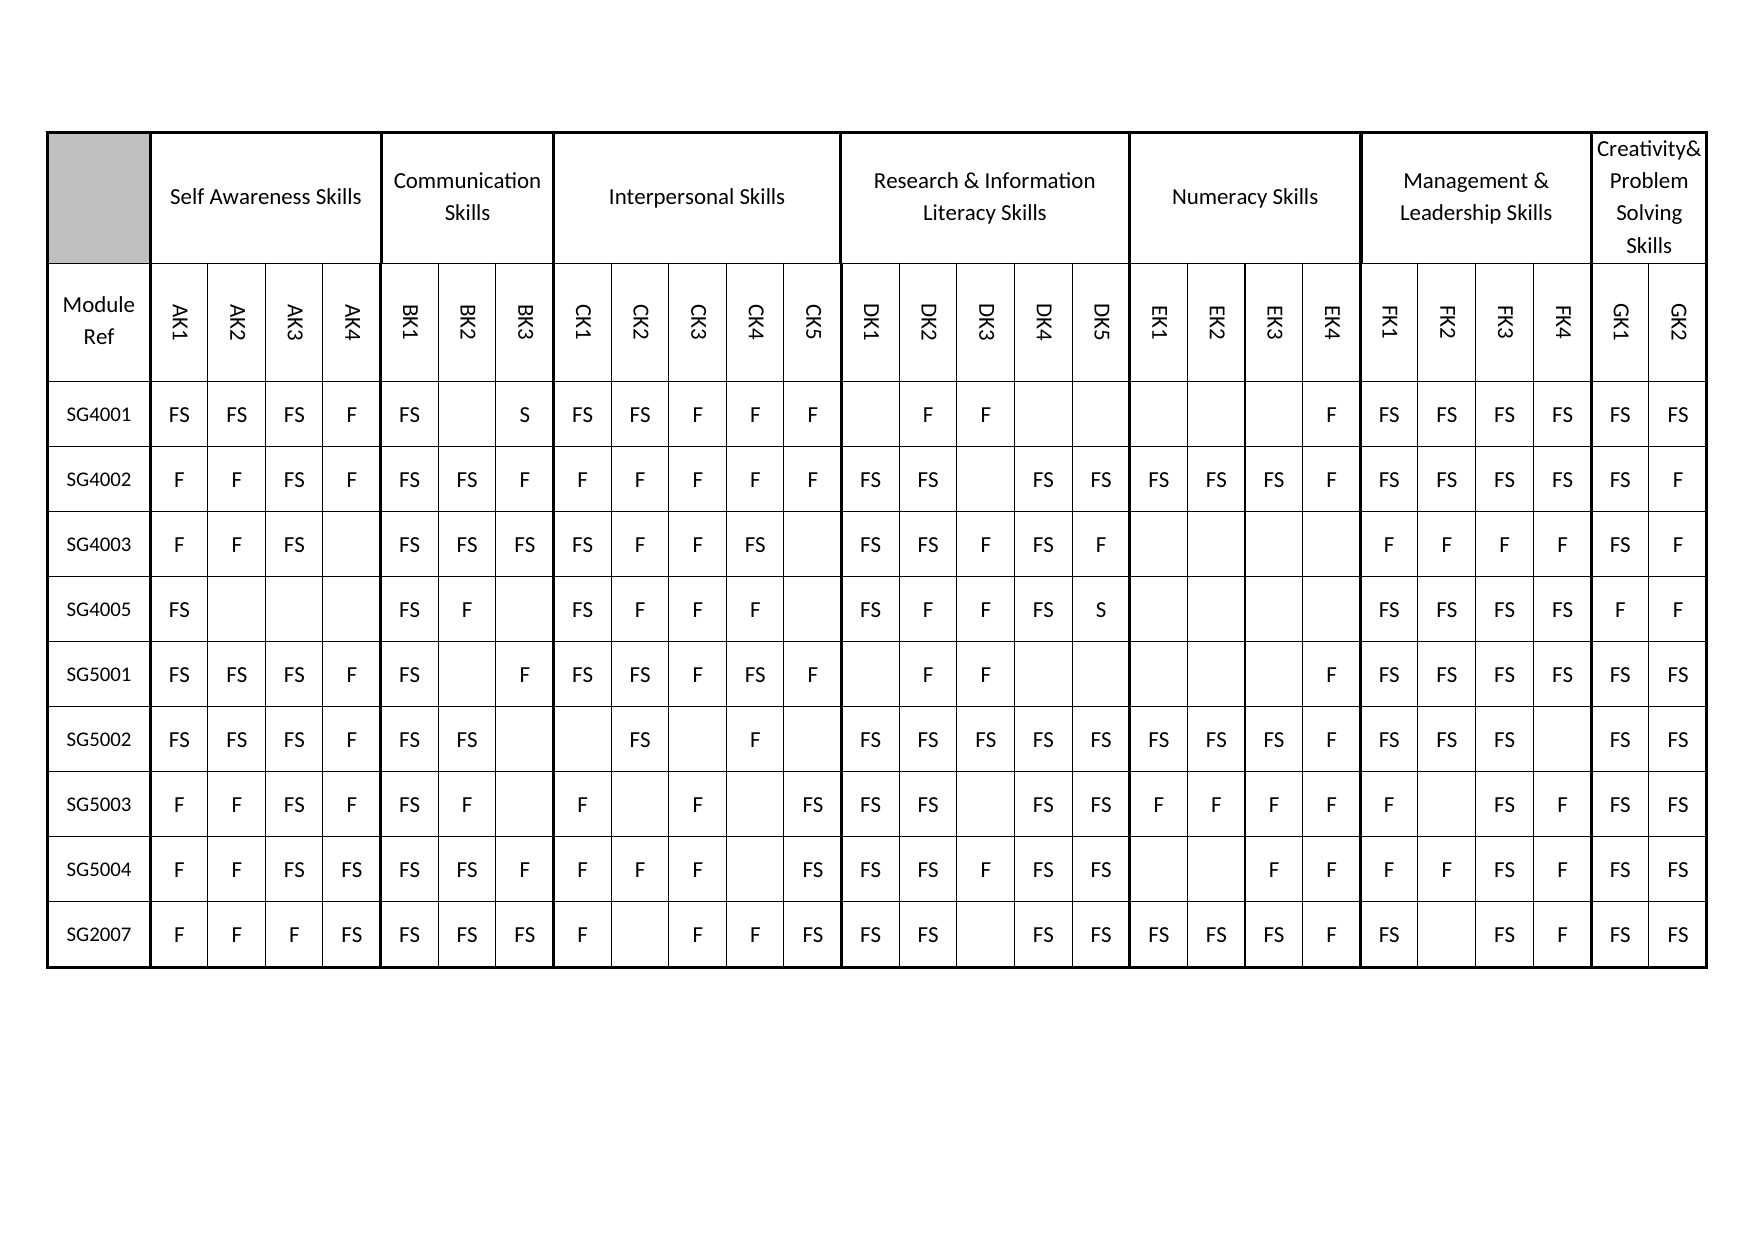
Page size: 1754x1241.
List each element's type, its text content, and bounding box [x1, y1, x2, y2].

table_cell SG4001 [49, 382, 149, 446]
table_cell F [1534, 837, 1590, 901]
table_cell AK3 [266, 264, 322, 381]
table_cell FS [208, 382, 265, 446]
table_cell FS [1246, 707, 1302, 771]
table_cell FS [439, 512, 495, 576]
table_cell FS [1418, 382, 1475, 446]
table_cell FS [784, 772, 840, 836]
table_cell FS [1534, 577, 1590, 641]
table_cell FS [1593, 707, 1648, 771]
table_cell F [1534, 902, 1590, 966]
table_cell [612, 772, 668, 836]
table_header [49, 134, 149, 263]
table_cell FS [1362, 577, 1417, 641]
table_cell FS [1649, 772, 1705, 836]
table_cell [1188, 577, 1244, 641]
table_cell F [727, 577, 783, 641]
table_cell F [1593, 577, 1648, 641]
table_cell AK1 [152, 264, 207, 381]
table_header Self Awareness Skills [152, 134, 380, 263]
table_cell FS [843, 837, 899, 901]
table_cell [1303, 577, 1359, 641]
table_cell [784, 512, 840, 576]
table_cell FS [266, 382, 322, 446]
table_cell SG4002 [49, 447, 149, 511]
table_cell FS [900, 512, 956, 576]
table_cell DK1 [843, 264, 899, 381]
table_cell GK1 [1593, 264, 1648, 381]
table_cell FS [496, 512, 552, 576]
table_cell FS [1534, 642, 1590, 706]
table_cell SG4005 [49, 577, 149, 641]
table_cell FS [208, 707, 265, 771]
table_cell DK4 [1015, 264, 1072, 381]
table_cell F [669, 772, 726, 836]
table_cell FS [1073, 707, 1128, 771]
table_cell F [669, 447, 726, 511]
table_cell FS [382, 707, 438, 771]
table_cell FS [1362, 707, 1417, 771]
table_cell FS [900, 902, 956, 966]
table_cell BK1 [382, 264, 438, 381]
table_cell EK3 [1246, 264, 1302, 381]
table_cell FS [1593, 382, 1648, 446]
table_cell F [496, 837, 552, 901]
table_cell [323, 577, 379, 641]
table_cell SG4003 [49, 512, 149, 576]
table_cell FS [727, 512, 783, 576]
table_cell FS [1593, 512, 1648, 576]
table_cell SG5001 [49, 642, 149, 706]
table_cell FS [382, 642, 438, 706]
table_cell [784, 577, 840, 641]
table_cell FS [496, 902, 552, 966]
table_cell F [1303, 707, 1359, 771]
table_cell FS [1649, 707, 1705, 771]
table_cell FS [208, 642, 265, 706]
table_cell F [496, 642, 552, 706]
table_cell FS [1649, 902, 1705, 966]
table_cell FS [1073, 447, 1128, 511]
table_cell FS [1593, 642, 1648, 706]
table_cell F [612, 512, 668, 576]
table_cell [208, 577, 265, 641]
table_cell [555, 707, 611, 771]
table_cell FS [439, 837, 495, 901]
table_cell FS [382, 382, 438, 446]
table_cell [323, 512, 379, 576]
table_cell CK5 [784, 264, 840, 381]
table_cell [1246, 382, 1302, 446]
table_cell [496, 707, 552, 771]
table_cell F [784, 642, 840, 706]
table_cell FS [1073, 902, 1128, 966]
table_cell FS [843, 577, 899, 641]
table_cell [496, 577, 552, 641]
table_cell F [439, 577, 495, 641]
table_cell F [152, 772, 207, 836]
table_cell FS [1593, 837, 1648, 901]
table_cell [1246, 512, 1302, 576]
table_cell F [669, 837, 726, 901]
table_cell FS [1131, 707, 1187, 771]
table_cell FS [1362, 642, 1417, 706]
table_cell F [555, 902, 611, 966]
table_cell F [1649, 447, 1705, 511]
table_cell F [1303, 642, 1359, 706]
table_cell BK3 [496, 264, 552, 381]
table_cell F [1303, 447, 1359, 511]
table_cell S [496, 382, 552, 446]
table_cell F [669, 512, 726, 576]
table_cell FK3 [1476, 264, 1533, 381]
table_cell F [784, 447, 840, 511]
table_cell [1015, 642, 1072, 706]
table_cell [1188, 382, 1244, 446]
table_cell FS [843, 772, 899, 836]
table_cell FS [382, 902, 438, 966]
table_cell F [612, 447, 668, 511]
table_cell F [555, 837, 611, 901]
table_cell F [323, 447, 379, 511]
table_cell FS [900, 772, 956, 836]
table_cell FS [612, 642, 668, 706]
table_cell [1188, 512, 1244, 576]
table_cell F [152, 512, 207, 576]
table_cell F [266, 902, 322, 966]
table_cell F [727, 902, 783, 966]
table_cell CK2 [612, 264, 668, 381]
table_cell SG5003 [49, 772, 149, 836]
table_cell F [555, 447, 611, 511]
table_cell F [208, 772, 265, 836]
table_cell F [1649, 577, 1705, 641]
table_cell FS [1593, 772, 1648, 836]
table_cell F [555, 772, 611, 836]
table_cell F [323, 382, 379, 446]
table_cell F [1476, 512, 1533, 576]
table_cell [1131, 577, 1187, 641]
table_cell F [152, 902, 207, 966]
table_cell F [1246, 772, 1302, 836]
table_cell [1131, 382, 1187, 446]
table_cell FS [784, 902, 840, 966]
table_cell [496, 772, 552, 836]
table_cell FS [1246, 447, 1302, 511]
table_cell F [669, 577, 726, 641]
table_cell F [1362, 512, 1417, 576]
table_cell F [323, 772, 379, 836]
table_cell FS [1418, 642, 1475, 706]
table_cell FS [1534, 447, 1590, 511]
table_cell FS [1188, 707, 1244, 771]
table_cell EK2 [1188, 264, 1244, 381]
table_cell FS [152, 577, 207, 641]
table_cell FS [439, 707, 495, 771]
table_cell SG5002 [49, 707, 149, 771]
table_cell FS [1015, 707, 1072, 771]
table_cell FS [323, 902, 379, 966]
table_cell FS [900, 707, 956, 771]
table_cell FS [612, 707, 668, 771]
table_cell F [1362, 837, 1417, 901]
table_cell FS [1476, 577, 1533, 641]
table_cell FS [957, 707, 1014, 771]
table_cell [1015, 382, 1072, 446]
table_cell FS [266, 642, 322, 706]
table_cell CK4 [727, 264, 783, 381]
table_cell FS [382, 837, 438, 901]
table_cell F [727, 382, 783, 446]
table_cell [1073, 382, 1128, 446]
table_cell FS [1476, 902, 1533, 966]
table_cell F [900, 382, 956, 446]
table_cell F [669, 902, 726, 966]
table_cell F [496, 447, 552, 511]
table_cell F [208, 902, 265, 966]
table_cell F [152, 447, 207, 511]
table_cell FS [323, 837, 379, 901]
table_cell FS [1246, 902, 1302, 966]
table_cell [1246, 577, 1302, 641]
table_cell FS [1073, 837, 1128, 901]
table_cell AK2 [208, 264, 265, 381]
table_cell [957, 447, 1014, 511]
table_cell FS [1015, 902, 1072, 966]
table_cell AK4 [323, 264, 379, 381]
table_cell FS [1362, 902, 1417, 966]
table_cell SG5004 [49, 837, 149, 901]
table_cell FS [1015, 577, 1072, 641]
table_cell FS [382, 447, 438, 511]
table_cell F [669, 382, 726, 446]
table_cell FS [1188, 902, 1244, 966]
table_cell [1246, 642, 1302, 706]
table_cell FS [900, 447, 956, 511]
table_cell FS [439, 902, 495, 966]
table_cell FK2 [1418, 264, 1475, 381]
table_cell FS [266, 837, 322, 901]
table_cell F [1131, 772, 1187, 836]
table_cell [1534, 707, 1590, 771]
table_cell FS [1073, 772, 1128, 836]
table_cell F [727, 707, 783, 771]
table_cell FS [1593, 902, 1648, 966]
table_cell F [957, 837, 1014, 901]
table_cell F [152, 837, 207, 901]
table_cell FS [555, 642, 611, 706]
table_cell F [1534, 772, 1590, 836]
table_header Research & Information Literacy Skills [842, 134, 1128, 263]
table_cell FS [784, 837, 840, 901]
table_cell FS [1015, 512, 1072, 576]
table_cell F [208, 512, 265, 576]
table_cell [727, 837, 783, 901]
table_cell FS [382, 577, 438, 641]
table_cell F [957, 642, 1014, 706]
table_cell [1188, 837, 1244, 901]
table_cell FS [266, 512, 322, 576]
table_cell FS [1649, 642, 1705, 706]
table_cell F [612, 577, 668, 641]
table_cell FS [1015, 447, 1072, 511]
table_cell F [1073, 512, 1128, 576]
table_cell FK1 [1362, 264, 1417, 381]
table_cell F [208, 447, 265, 511]
table_cell FK4 [1534, 264, 1590, 381]
table_cell F [323, 707, 379, 771]
table_cell [1131, 837, 1187, 901]
table_cell F [1418, 837, 1475, 901]
table_cell FS [843, 902, 899, 966]
table_cell BK2 [439, 264, 495, 381]
table_cell [1418, 902, 1475, 966]
table_cell DK5 [1073, 264, 1128, 381]
table_cell DK3 [957, 264, 1014, 381]
table_header Interpersonal Skills [555, 134, 839, 263]
table_cell F [612, 837, 668, 901]
table_cell FS [382, 512, 438, 576]
table_cell [1303, 512, 1359, 576]
table_cell FS [1131, 447, 1187, 511]
table_cell FS [1015, 837, 1072, 901]
table_cell FS [727, 642, 783, 706]
table_cell FS [1418, 577, 1475, 641]
table_cell FS [900, 837, 956, 901]
table_cell F [1649, 512, 1705, 576]
table_cell FS [1649, 382, 1705, 446]
table_cell F [900, 577, 956, 641]
table_cell F [1534, 512, 1590, 576]
table_cell FS [843, 447, 899, 511]
table_cell Module Ref [49, 264, 149, 381]
table_cell FS [1649, 837, 1705, 901]
table_cell FS [1418, 447, 1475, 511]
table_cell [843, 642, 899, 706]
table_cell F [784, 382, 840, 446]
table_cell F [957, 512, 1014, 576]
table_cell FS [555, 512, 611, 576]
table_header Creativity& Problem Solving Skills [1593, 134, 1705, 263]
table_cell F [900, 642, 956, 706]
table_cell DK2 [900, 264, 956, 381]
table_cell FS [1362, 447, 1417, 511]
table_cell F [1246, 837, 1302, 901]
table_cell FS [1476, 642, 1533, 706]
table_cell FS [1476, 447, 1533, 511]
table_cell F [208, 837, 265, 901]
table_cell F [439, 772, 495, 836]
table_cell F [1303, 772, 1359, 836]
table_cell FS [1476, 772, 1533, 836]
table_cell FS [266, 707, 322, 771]
table_cell F [1188, 772, 1244, 836]
table_cell CK3 [669, 264, 726, 381]
table_cell [439, 382, 495, 446]
table_cell [1073, 642, 1128, 706]
table_cell F [323, 642, 379, 706]
table_cell [1188, 642, 1244, 706]
table_cell [957, 772, 1014, 836]
table_cell FS [612, 382, 668, 446]
table_cell FS [1188, 447, 1244, 511]
table_cell S [1073, 577, 1128, 641]
table_cell [843, 382, 899, 446]
table_cell FS [1593, 447, 1648, 511]
table_cell FS [555, 382, 611, 446]
table_cell F [1303, 382, 1359, 446]
table_cell FS [1131, 902, 1187, 966]
table_cell FS [1362, 382, 1417, 446]
table_cell FS [1476, 382, 1533, 446]
table_cell [1131, 512, 1187, 576]
table_header Numeracy Skills [1131, 134, 1359, 263]
table_cell GK2 [1649, 264, 1705, 381]
table_cell FS [555, 577, 611, 641]
table_header Communication Skills [383, 134, 552, 263]
table_cell [784, 707, 840, 771]
table_cell FS [1418, 707, 1475, 771]
table_cell FS [266, 447, 322, 511]
table_cell FS [843, 512, 899, 576]
table_cell FS [1476, 837, 1533, 901]
table_cell F [957, 382, 1014, 446]
table_cell FS [1015, 772, 1072, 836]
table_cell [266, 577, 322, 641]
table_cell [1418, 772, 1475, 836]
table_cell FS [843, 707, 899, 771]
table_cell FS [382, 772, 438, 836]
table_cell FS [152, 382, 207, 446]
table_cell [957, 902, 1014, 966]
table_cell FS [1476, 707, 1533, 771]
table_cell F [957, 577, 1014, 641]
table_cell [669, 707, 726, 771]
table_cell F [669, 642, 726, 706]
table_cell EK4 [1303, 264, 1359, 381]
table_cell FS [266, 772, 322, 836]
table_cell FS [152, 707, 207, 771]
table_cell F [1418, 512, 1475, 576]
table_cell FS [152, 642, 207, 706]
table_cell [727, 772, 783, 836]
table_cell F [1303, 902, 1359, 966]
table_cell CK1 [555, 264, 611, 381]
table_header Management & Leadership Skills [1363, 134, 1590, 263]
table_cell [612, 902, 668, 966]
table_cell F [1362, 772, 1417, 836]
table_cell F [727, 447, 783, 511]
table_cell [439, 642, 495, 706]
table_cell FS [1534, 382, 1590, 446]
table_cell FS [439, 447, 495, 511]
table_cell SG2007 [49, 902, 149, 966]
table_cell F [1303, 837, 1359, 901]
table_cell EK1 [1131, 264, 1187, 381]
table_cell [1131, 642, 1187, 706]
